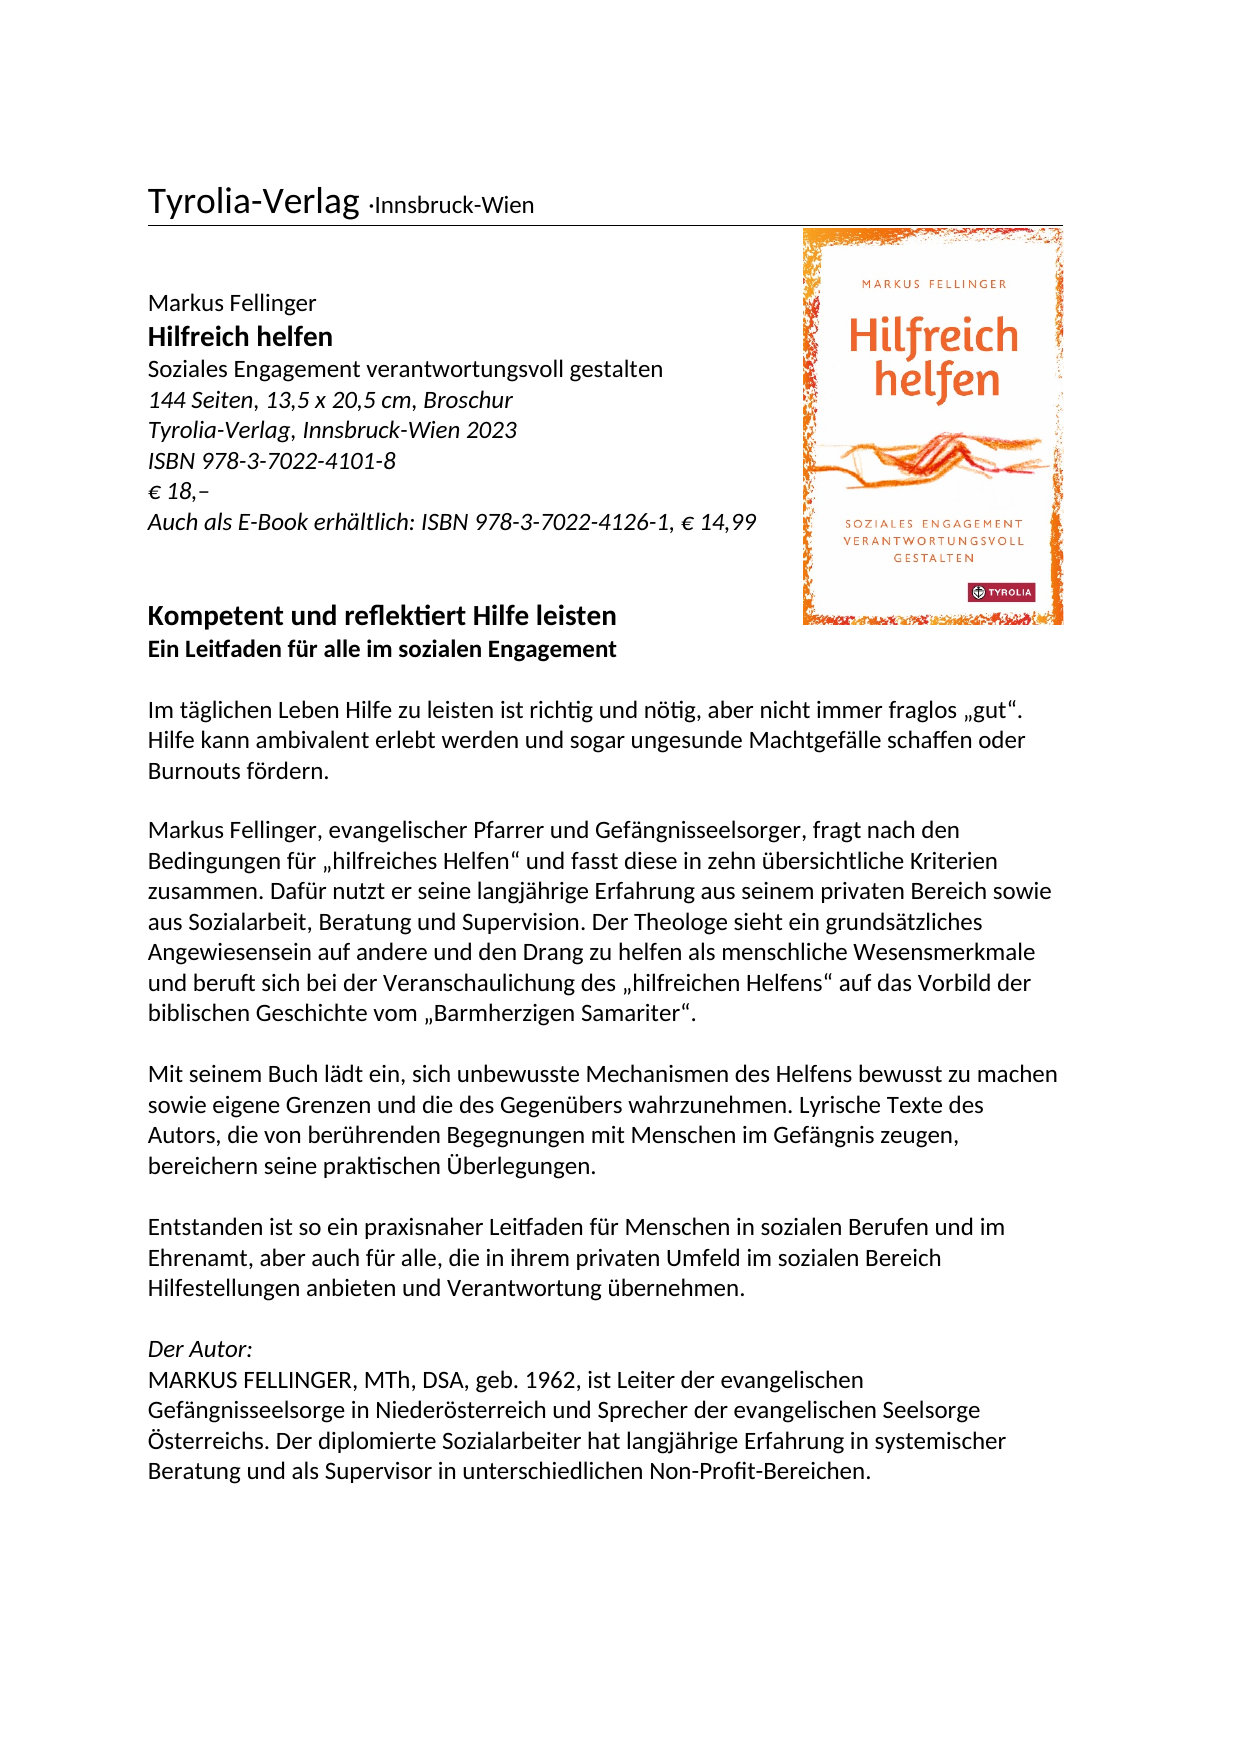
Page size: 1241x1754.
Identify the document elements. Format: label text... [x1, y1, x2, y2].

text Ein Leitfaden für alle im sozialen Engagement [148, 633, 1063, 663]
text Tyrolia-Verlag, Innsbruck-Wien 2023 [148, 414, 803, 445]
text 144 Seiten, 13,5 x 20,5 cm, Broschur [148, 384, 803, 414]
text Markus Fellinger [148, 287, 803, 318]
text Hilfreich helfen [148, 318, 803, 353]
text Mit seinem Buch lädt ein, sich unbewusste Mechanismen des Helfens bewusst zu machen sowie eigene Grenzen und die des Gegenübers wahrzunehmen. Lyrische Texte des Autors, die von berührenden Begegnungen mit Menschen im Gefängnis zeugen, bereichern seine praktischen Überlegungen. [148, 1058, 1063, 1181]
text Markus Fellinger, evangelischer Pfarrer und Gefängnisseelsorger, fragt nach den Bedingungen für „hilfreiches Helfen“ und fasst diese in zehn übersichtliche Kriterien zusammen. Dafür nutzt er seine langjährige Erfahrung aus seinem privaten Bereich sowie aus Sozialarbeit, Beratung und Supervision. Der Theologe sieht ein grundsätzliches Angewiesensein auf andere und den Drang zu helfen als menschliche Wesensmerkmale und beruft sich bei der Veranschaulichung des „hilfreichen Helfens“ auf das Vorbild der biblischen Geschichte vom „Barmherzigen Samariter“. [148, 814, 1063, 1028]
text Im täglichen Leben Hilfe zu leisten ist richtig und nötig, aber nicht immer fraglos „gut“. Hilfe kann ambivalent erlebt werden und sogar ungesunde Machtgefälle schaffen oder Burnouts fördern. [148, 694, 1063, 814]
text Soziales Engagement verantwortungsvoll gestalten [148, 353, 803, 384]
text Auch als E-Book erhältlich: ISBN 978-3-7022-4126-1, € 14,99 [148, 506, 803, 536]
picture [803, 228, 1064, 625]
text Entstanden ist so ein praxisnaher Leitfaden für Menschen in sozialen Berufen und im Ehrenamt, aber auch für alle, die in ihrem privaten Umfeld im sozialen Bereich Hilfestellungen anbieten und Verantwortung übernehmen. [148, 1211, 1063, 1303]
text Kompetent und reflektiert Hilfe leisten [148, 597, 1063, 633]
text € 18,– [148, 475, 803, 506]
text MarKus Fellinger, MTh, DSA, geb. 1962, ist Leiter der evangelischen Gefängnisseelsorge in Niederösterreich und Sprecher der evangelischen Seelsorge Österreichs. Der diplomierte Sozialarbeiter hat langjährige Erfahrung in systemischer Beratung und als Supervisor in unterschiedlichen Non-Profit-Bereichen. [148, 1364, 1063, 1486]
text Der Autor: [148, 1333, 1063, 1364]
text ISBN 978-3-7022-4101-8 [148, 445, 803, 475]
